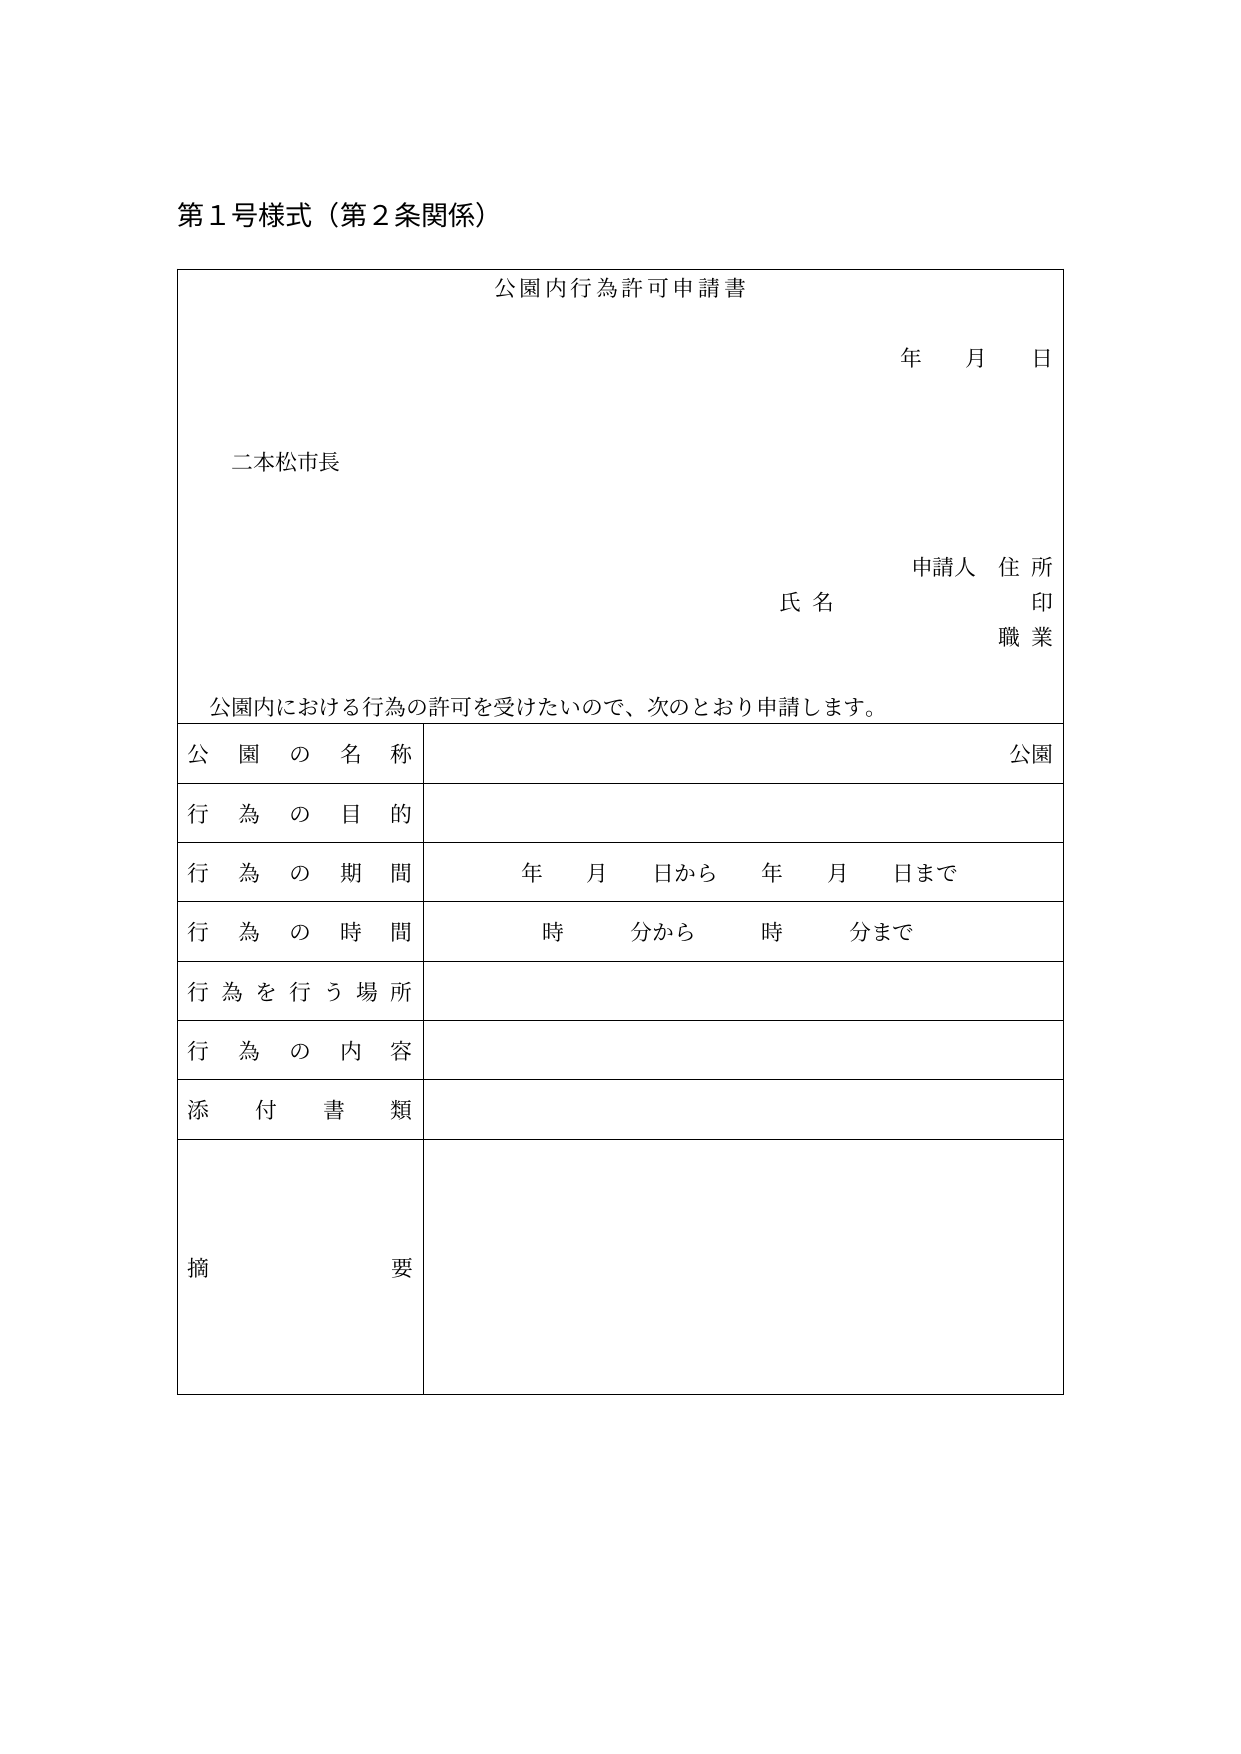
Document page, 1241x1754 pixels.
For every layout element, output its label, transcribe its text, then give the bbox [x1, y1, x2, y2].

table_cell [424, 1080, 1063, 1139]
table_cell 行為の時間 [178, 902, 423, 961]
text 第１号様式（第２条関係） [177, 179, 1063, 249]
table_cell 行為の内容 [178, 1021, 423, 1079]
table_cell 行為の目的 [178, 784, 423, 842]
table_header 公園内行為許可申請書 年 月 日 二本松市長 申請人 住所 氏名 印 職業 公園内における行為の許可を受けたいので、次のとおり申請します。 [178, 270, 1063, 723]
table_cell 添付書類 [178, 1080, 423, 1139]
table_cell 年 月 日から 年 月 日まで [424, 843, 1063, 901]
table_cell [424, 784, 1063, 842]
table_cell 摘要 [178, 1140, 423, 1394]
table_cell 公園 [424, 724, 1063, 782]
table_cell [424, 1021, 1063, 1079]
table_cell 公園の名称 [178, 724, 423, 782]
table_cell 行為を行う場所 [178, 962, 423, 1020]
table_cell 時 分から 時 分まで [424, 902, 1063, 961]
table_cell [424, 1140, 1063, 1394]
table_cell [424, 962, 1063, 1020]
table_cell 行為の期間 [178, 843, 423, 901]
